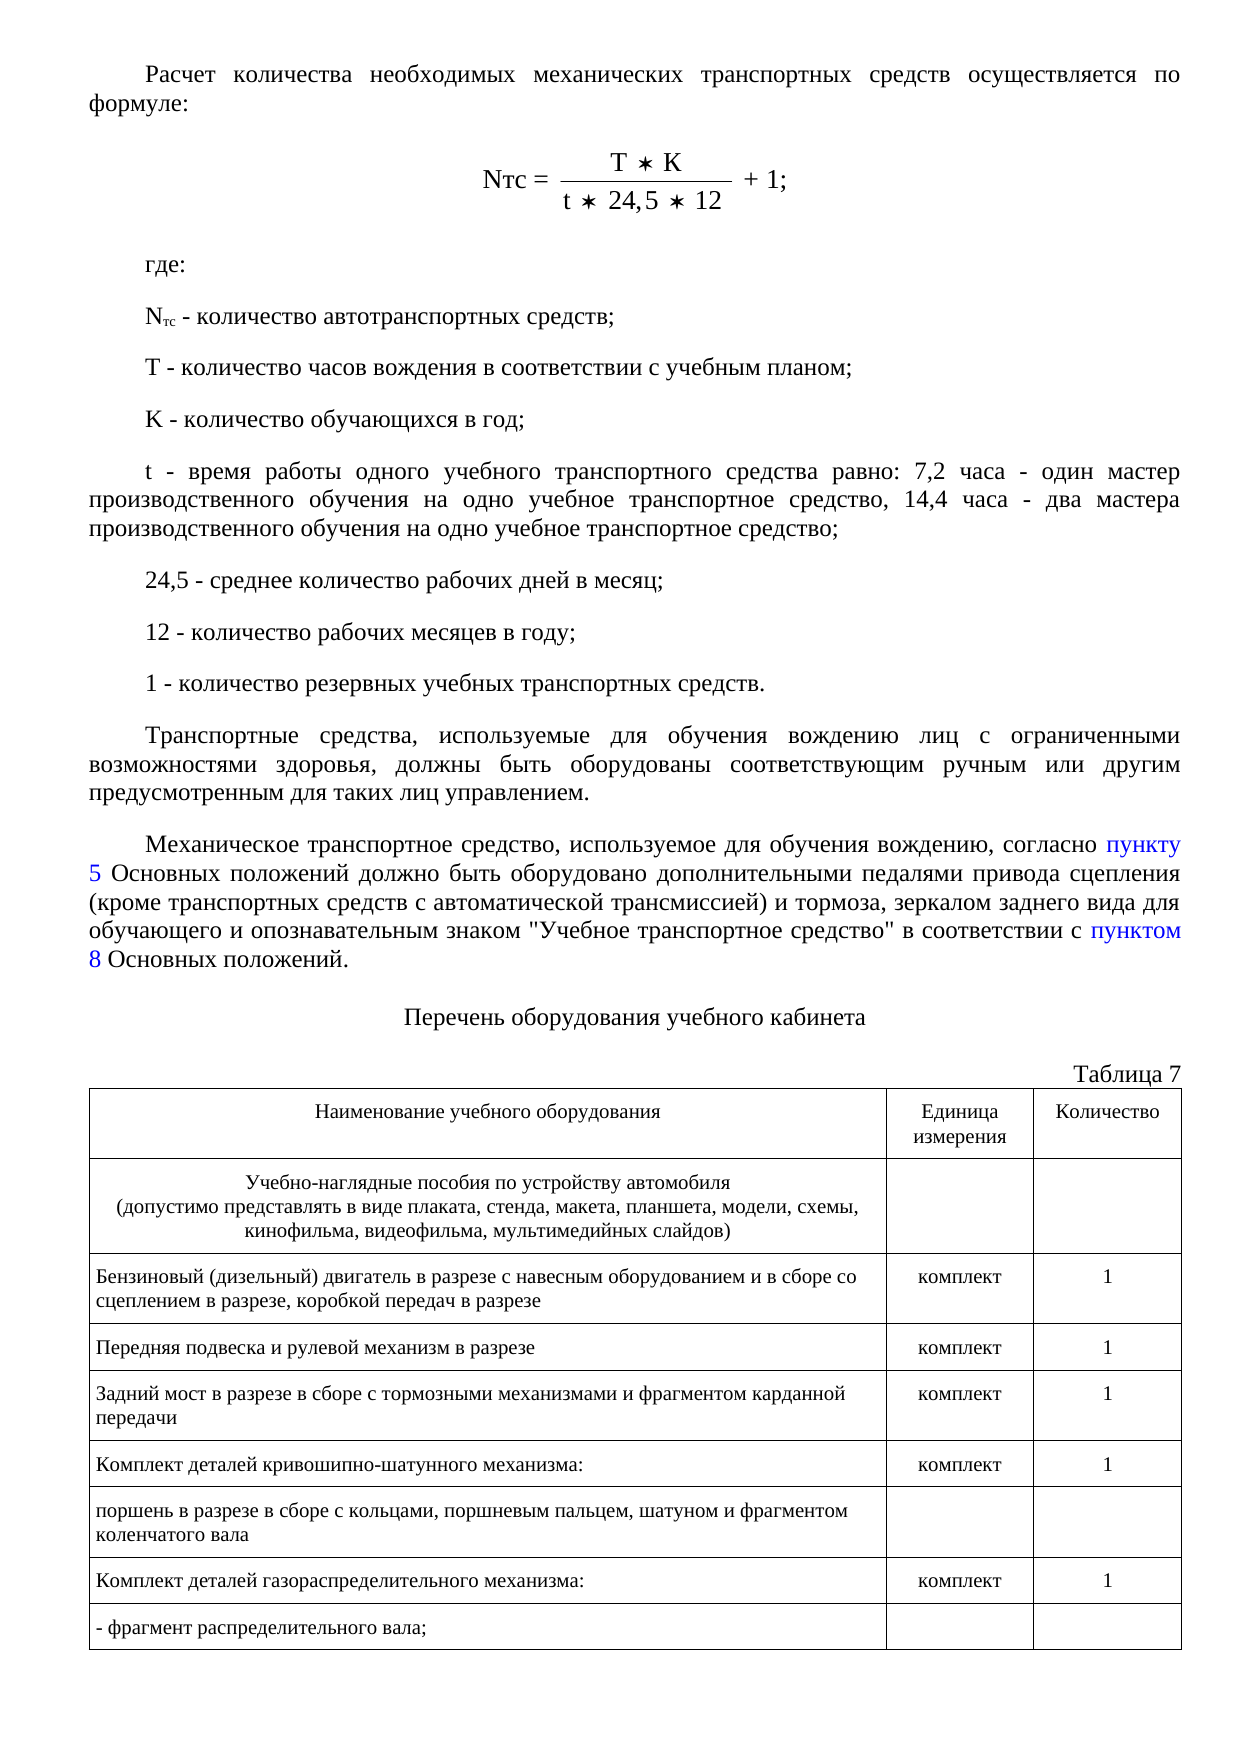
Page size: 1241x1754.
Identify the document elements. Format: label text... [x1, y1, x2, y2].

table_cell комплект [887, 1441, 1033, 1486]
table_cell 1 [1034, 1254, 1181, 1323]
table_cell [887, 1487, 1033, 1557]
text Расчет количества необходимых механических транспортных средств осуществляется по формуле: [89, 59, 1181, 117]
text K - количество обучающихся в год; [89, 404, 1181, 433]
table_cell Передняя подвеска и рулевой механизм в разрезе [90, 1324, 886, 1369]
table_cell поршень в разрезе в сборе с кольцами, поршневым пальцем, шатуном и фрагментом коленчатого вала [90, 1487, 886, 1557]
text где: [89, 249, 1181, 278]
text Транспортные средства, используемые для обучения вождению лиц с ограниченными возможностями здоровья, должны быть оборудованы соответствующим ручным или другим предусмотренным для таких лиц управлением. [89, 720, 1181, 806]
text Перечень оборудования учебного кабинета [89, 1002, 1181, 1030]
text Механическое транспортное средство, используемое для обучения вождению, согласно пункту 5 Основных положений должно быть оборудовано дополнительными педалями привода сцепления (кроме транспортных средств с автоматической трансмиссией) и тормоза, зеркалом заднего вида для обучающего и опознавательным знаком "Учебное транспортное средство" в соответствии с пунктом 8 Основных положений. [89, 829, 1181, 973]
table_header Единица измерения [887, 1089, 1033, 1158]
text t - время работы одного учебного транспортного средства равно: 7,2 часа - один мастер производственного обучения на одно учебное транспортное средство, 14,4 часа - два мастера производственного обучения на одно учебное транспортное средство; [89, 456, 1181, 542]
text 12 - количество рабочих месяцев в году; [89, 617, 1181, 645]
table_cell Задний мост в разрезе в сборе с тормозными механизмами и фрагментом карданной передачи [90, 1371, 886, 1440]
table_header Наименование учебного оборудования [90, 1089, 886, 1158]
table_cell Комплект деталей газораспределительного механизма: [90, 1558, 886, 1603]
table_cell [1034, 1487, 1181, 1557]
table_cell комплект [887, 1254, 1033, 1323]
text T - количество часов вождения в соответствии с учебным планом; [89, 352, 1181, 381]
table_cell 1 [1034, 1371, 1181, 1440]
table_cell Учебно-наглядные пособия по устройству автомобиля (допустимо представлять в виде плаката, стенда, макета, планшета, модели, схемы, кинофильма, видеофильма, мультимедийных слайдов) [90, 1159, 886, 1253]
table_cell [1034, 1604, 1181, 1649]
text 24,5 - среднее количество рабочих дней в месяц; [89, 565, 1181, 594]
table_cell Бензиновый (дизельный) двигатель в разрезе с навесным оборудованием и в сборе со сцеплением в разрезе, коробкой передач в разрезе [90, 1254, 886, 1323]
text Nтс - количество автотранспортных средств; [89, 301, 1181, 329]
table_cell 1 [1034, 1324, 1181, 1369]
table_cell комплект [887, 1371, 1033, 1440]
table_cell [887, 1159, 1033, 1253]
table_header Количество [1034, 1089, 1181, 1158]
table_cell 1 [1034, 1441, 1181, 1486]
text 1 - количество резервных учебных транспортных средств. [89, 668, 1181, 697]
table_cell комплект [887, 1324, 1033, 1369]
table_cell Комплект деталей кривошипно-шатунного механизма: [90, 1441, 886, 1486]
table_cell [887, 1604, 1033, 1649]
text Таблица 7 [89, 1059, 1181, 1088]
table_cell [1034, 1159, 1181, 1253]
table_cell - фрагмент распределительного вала; [90, 1604, 886, 1649]
table_cell комплект [887, 1558, 1033, 1603]
table_cell 1 [1034, 1558, 1181, 1603]
